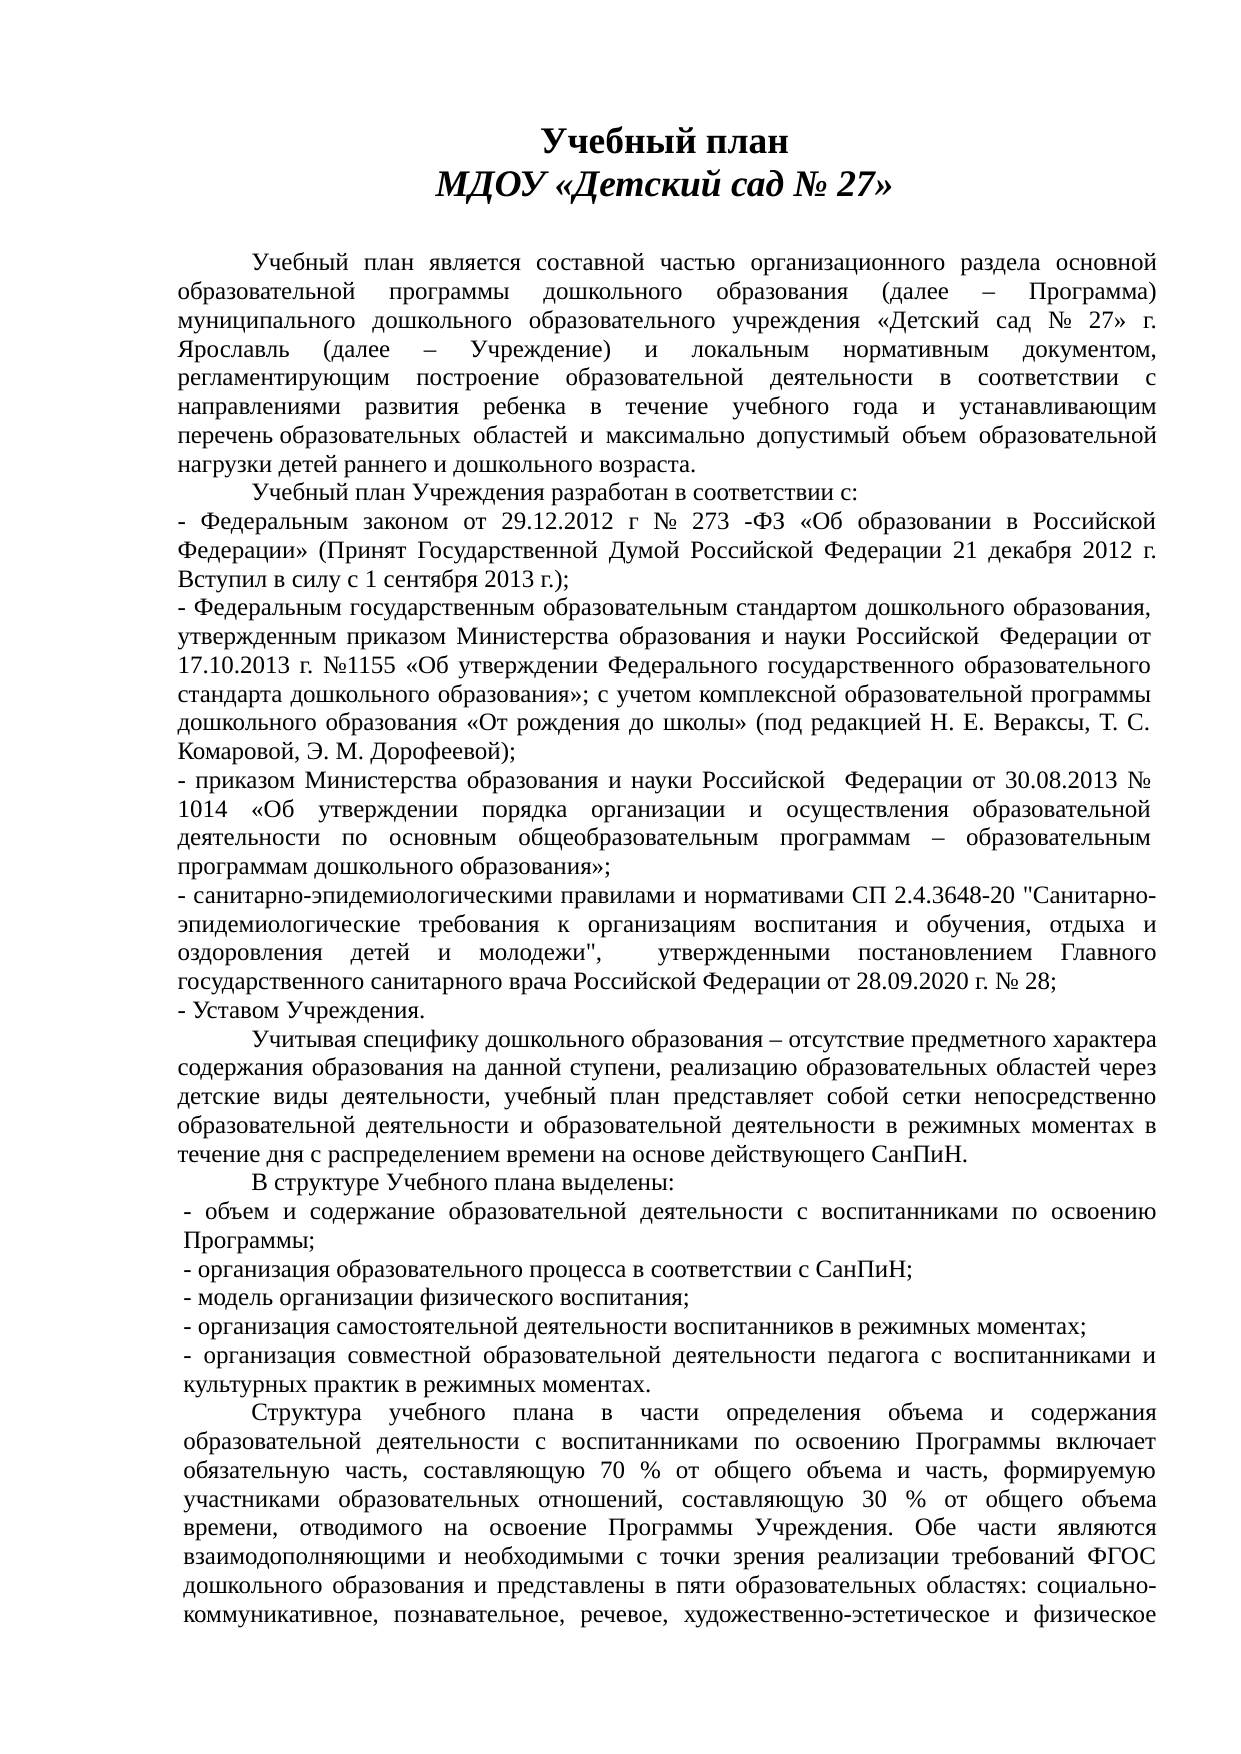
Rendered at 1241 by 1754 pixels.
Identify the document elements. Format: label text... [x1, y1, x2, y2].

text Учебный план является составной частью организационного раздела основной образовательной программы дошкольного образования (далее – Программа) муниципального дошкольного образовательного учреждения «Детский сад № 27» г. Ярославль (далее – Учреждение) и локальным нормативным документом, регламентирующим построение образовательной деятельности в соответствии с направлениями развития ребенка в течение учебного года и устанавливающим перечень образовательных областей и максимально допустимый объем образовательной нагрузки детей раннего и дошкольного возраста. [177, 247, 1157, 477]
text - организация самостоятельной деятельности воспитанников в режимных моментах; [183, 1311, 1157, 1340]
text - Федеральным государственным образовательным стандартом дошкольного образования, утвержденным приказом Министерства образования и науки Российской Федерации от 17.10.2013 г. №1155 «Об утверждении Федерального государственного образовательного стандарта дошкольного образования»; с учетом комплексной образовательной программы дошкольного образования «От рождения до школы» (под редакцией Н. Е. Вераксы, Т. С. Комаровой, Э. М. Дорофеевой); [177, 592, 1152, 765]
text - объем и содержание образовательной деятельности с воспитанниками по освоению Программы; [183, 1196, 1157, 1254]
text Учитывая специфику дошкольного образования – отсутствие предметного характера содержания образования на данной ступени, реализацию образовательных областей через детские виды деятельности, учебный план представляет собой сетки непосредственно образовательной деятельности и образовательной деятельности в режимных моментах в течение дня с распределением времени на основе действующего СанПиН. [177, 1024, 1158, 1167]
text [183, 1397, 1157, 1627]
text Учебный план Учреждения разработан в соответствии с: [177, 477, 1157, 506]
text - санитарно-эпидемиологическими правилами и нормативами СП 2.4.3648-20 "Санитарно-эпидемиологические требования к организациям воспитания и обучения, отдыха и оздоровления детей и молодежи", утвержденными постановлением Главного государственного санитарного врача Российской Федерации от 28.09.2020 г. № 28; [177, 880, 1157, 995]
text - организация образовательного процесса в соответствии с СанПиН; [183, 1254, 1157, 1282]
text МДОУ «Детский сад № 27» [177, 161, 1152, 204]
text В структуре Учебного плана выделены: [183, 1167, 1157, 1196]
text - Уставом Учреждения. [177, 995, 1157, 1024]
text - модель организации физического воспитания; [183, 1282, 1157, 1311]
text Учебный план [177, 118, 1152, 161]
text - организация совместной образовательной деятельности педагога с воспитанниками и культурных практик в режимных моментах. [183, 1340, 1157, 1397]
text - приказом Министерства образования и науки Российской Федерации от 30.08.2013 № 1014 «Об утверждении порядка организации и осуществления образовательной деятельности по основным общеобразовательным программам – образовательным программам дошкольного образования»; [177, 765, 1152, 880]
text - Федеральным законом от 29.12.2012 г № 273 -ФЗ «Об образовании в Российской Федерации» (Принят Государственной Думой Российской Федерации 21 декабря 2012 г. Вступил в силу с 1 сентября 2013 г.); [177, 506, 1157, 592]
